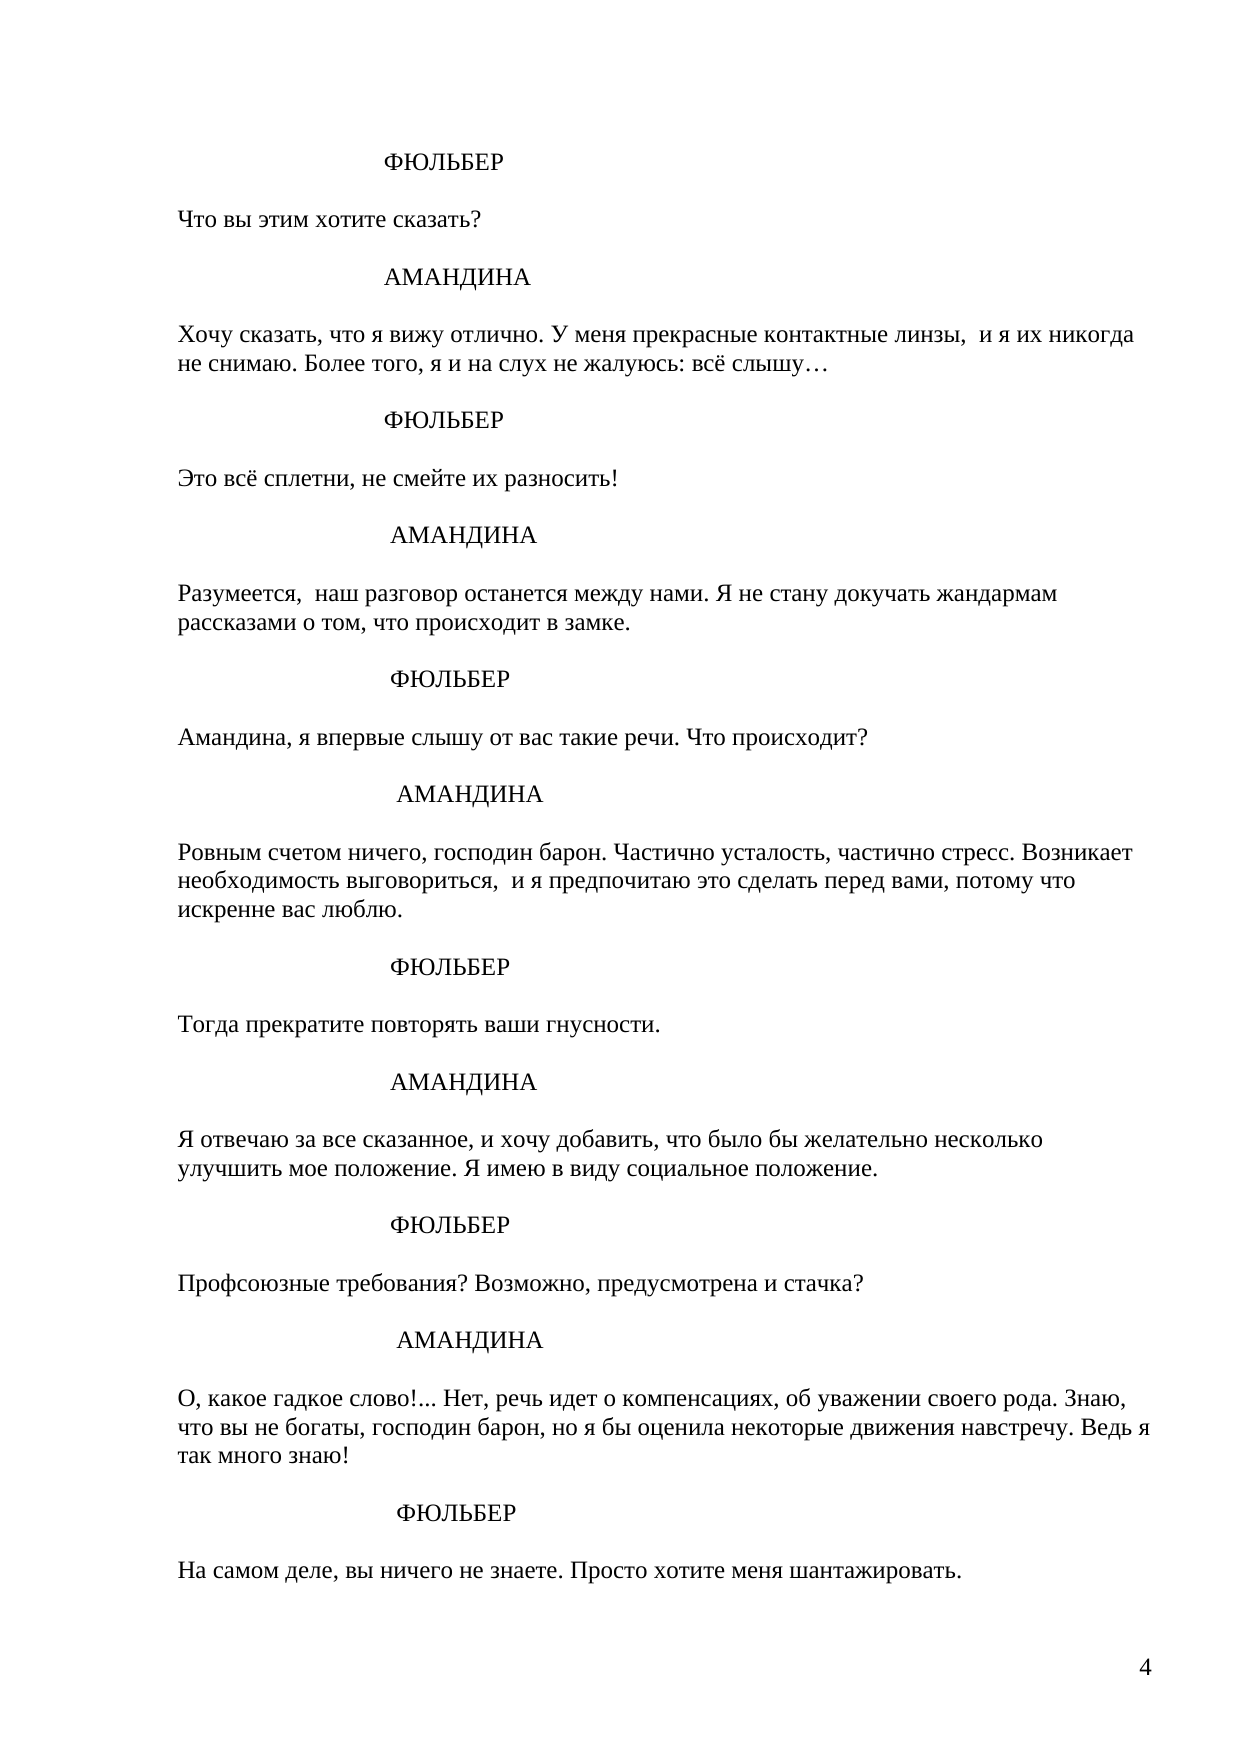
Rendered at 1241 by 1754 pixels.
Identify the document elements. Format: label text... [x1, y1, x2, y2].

text АМАНДИНА [177, 521, 1152, 549]
text АМАНДИНА [177, 779, 1152, 808]
text ФЮЛЬБЕР [177, 406, 1152, 434]
text Я отвечаю за все сказанное, и хочу добавить, что было бы желательно несколько улучшить мое положение. Я имею в виду социальное положение. [177, 1124, 1152, 1182]
text ФЮЛЬБЕР [177, 952, 1152, 981]
text ФЮЛЬБЕР [177, 664, 1152, 693]
text О, какое гадкое слово!... Нет, речь идет о компенсациях, об уважении своего рода. Знаю, что вы не богаты, господин барон, но я бы оценила некоторые движения навстречу. Ведь я так много знаю! [177, 1383, 1152, 1469]
text АМАНДИНА [177, 1067, 1152, 1096]
text Тогда прекратите повторять ваши гнусности. [177, 1009, 1152, 1038]
text АМАНДИНА [177, 262, 1152, 291]
text АМАНДИНА [177, 1326, 1152, 1354]
text Амандина, я впервые слышу от вас такие речи. Что происходит? [177, 722, 1152, 751]
text ФЮЛЬБЕР [177, 147, 1152, 176]
text Хочу сказать, что я вижу отлично. У меня прекрасные контактные линзы, и я их никогда не снимаю. Более того, я и на слух не жалуюсь: всё слышу… [177, 319, 1152, 377]
text Ровным счетом ничего, господин барон. Частично усталость, частично стресс. Возникает необходимость выговориться, и я предпочитаю это сделать перед вами, потому что искренне вас люблю. [177, 837, 1152, 923]
text Профсоюзные требования? Возможно, предусмотрена и стачка? [177, 1268, 1152, 1297]
text Что вы этим хотите сказать? [177, 204, 1152, 233]
text ФЮЛЬБЕР [177, 1498, 1152, 1527]
text Это всё сплетни, не смейте их разносить! [177, 463, 1152, 492]
text На самом деле, вы ничего не знаете. Просто хотите меня шантажировать. [177, 1556, 1152, 1584]
text Разумеется, наш разговор останется между нами. Я не стану докучать жандармам рассказами о том, что происходит в замке. [177, 578, 1152, 636]
text ФЮЛЬБЕР [177, 1211, 1152, 1239]
